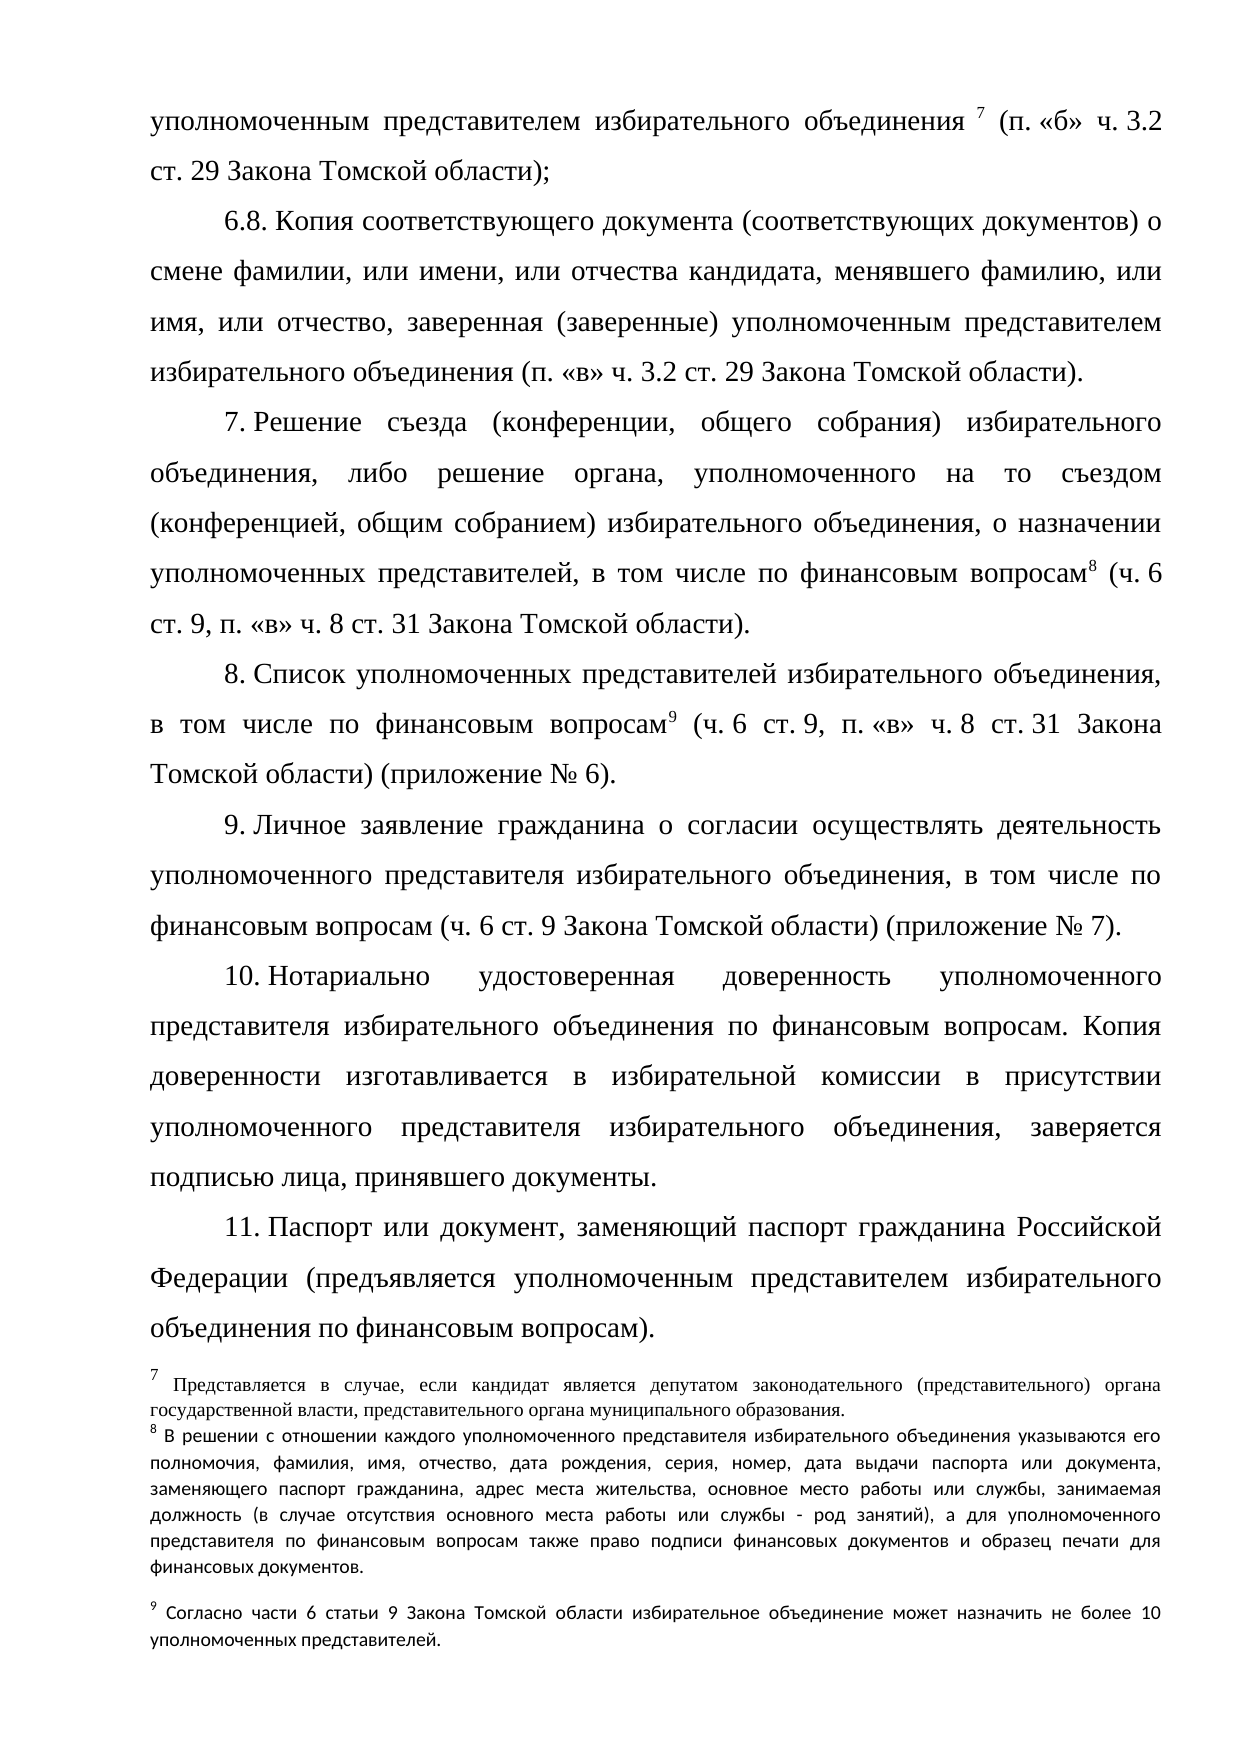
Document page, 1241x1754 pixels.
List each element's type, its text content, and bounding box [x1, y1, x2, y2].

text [150, 103, 1162, 186]
text 6.8. Копия соответствующего документа (соответствующих документов) о смене фамилии, или имени, или отчества кандидата, менявшего фамилию, или имя, или отчество, заверенная (заверенные) уполномоченным представителем избирательного объединения (п. «в» ч. 3.2 ст. 29 Закона Томской области). [150, 203, 1162, 388]
text 9. Личное заявление гражданина о согласии осуществлять деятельность уполномоченного представителя избирательного объединения, в том числе по финансовым вопросам (ч. 6 ст. 9 Закона Томской области) (приложение № 7). [150, 807, 1162, 941]
text 11. Паспорт или документ, заменяющий паспорт гражданина Российской Федерации (предъявляется уполномоченным представителем избирательного объединения по финансовым вопросам). [150, 1209, 1162, 1344]
text 7. Решение съезда (конференции, общего собрания) избирательного объединения, либо решение органа, уполномоченного на то съездом (конференцией, общим собранием) избирательного объединения, о назначении уполномоченных представителей, в том числе по финансовым вопросам (ч. 6 ст. 9, п. «в» ч. 8 ст. 31 Закона Томской области). [150, 404, 1162, 639]
text 8. Список уполномоченных представителей избирательного объединения, в том числе по финансовым вопросам (ч. 6 ст. 9, п. «в» ч. 8 ст. 31 Закона Томской области) (приложение № 6). [150, 656, 1162, 790]
text 10. Нотариально удостоверенная доверенность уполномоченного представителя избирательного объединения по финансовым вопросам. Копия доверенности изготавливается в избирательной комиссии в присутствии уполномоченного представителя избирательного объединения, заверяется подписью лица, принявшего документы. [150, 958, 1162, 1193]
